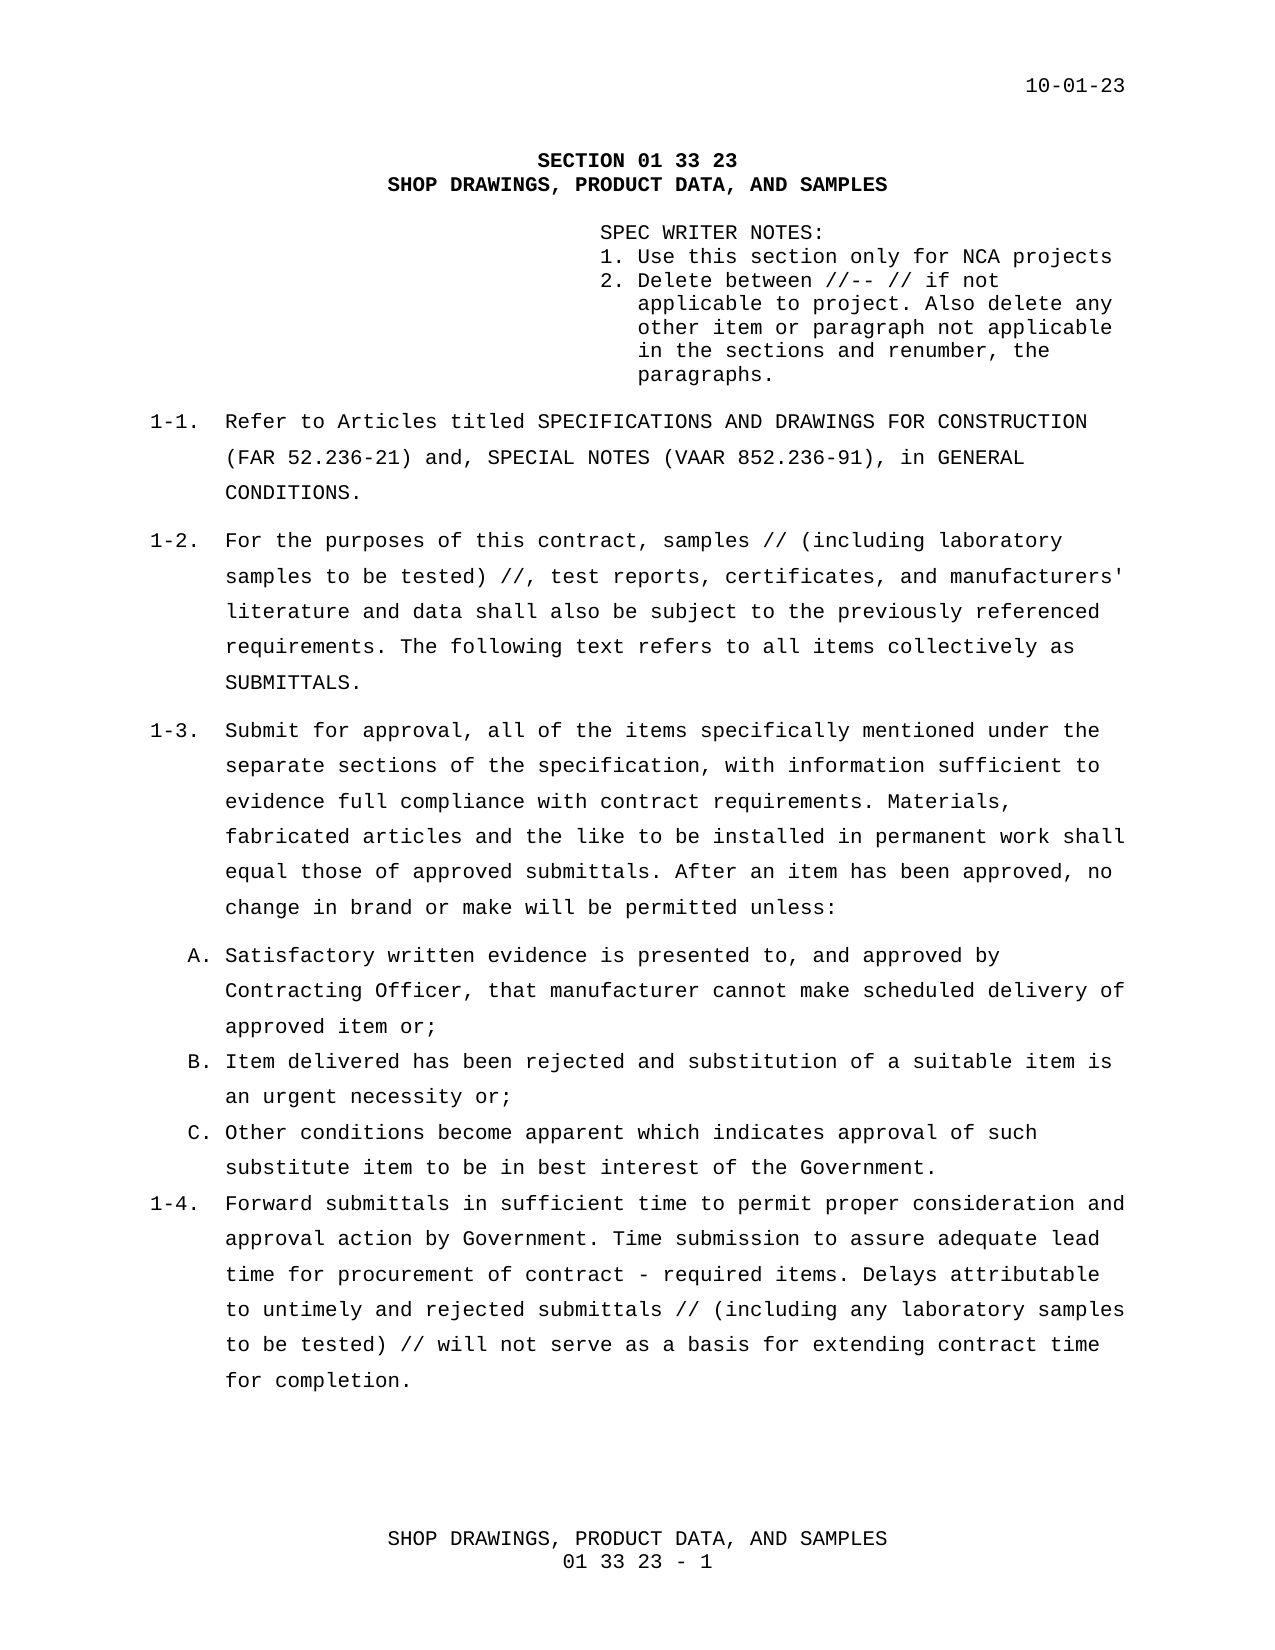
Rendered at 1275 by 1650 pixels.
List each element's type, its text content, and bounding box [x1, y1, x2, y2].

text 1. Use this section only for NCA projects [600, 246, 1125, 269]
text 1-4. Forward submittals in sufficient time to permit proper consideration and approval action by Government. Time submission to assure adequate lead time for procurement of contract - required items. Delays attributable to untimely and rejected submittals // (including any laboratory samples to be tested) // will not serve as a basis for extending contract time for completion. [150, 1193, 1125, 1393]
title SECTION 01 33 23 SHOP DRAWINGS, PRODUCT DATA, AND SAMPLES [150, 150, 1125, 197]
text 1-2. For the purposes of this contract, samples // (including laboratory samples to be tested) //, test reports, certificates, and manufacturers' literature and data shall also be subject to the previously referenced requirements. The following text refers to all items collectively as SUBMITTALS. [150, 530, 1125, 696]
text SPEC WRITER NOTES: [600, 222, 1125, 246]
text 2. Delete between //-- // if not applicable to project. Also delete any other item or paragraph not applicable in the sections and renumber, the paragraphs. [600, 269, 1125, 388]
text B. Item delivered has been rejected and substitution of a suitable item is an urgent necessity or; [187, 1051, 1125, 1110]
text C. Other conditions become apparent which indicates approval of such substitute item to be in best interest of the Government. [187, 1122, 1125, 1181]
text 1-1. Refer to Articles titled SPECIFICATIONS AND DRAWINGS FOR CONSTRUCTION (FAR 52.236-21) and, SPECIAL NOTES (VAAR 852.236-91), in GENERAL CONDITIONS. [150, 411, 1125, 506]
text 1-3. Submit for approval, all of the items specifically mentioned under the separate sections of the specification, with information sufficient to evidence full compliance with contract requirements. Materials, fabricated articles and the like to be installed in permanent work shall equal those of approved submittals. After an item has been approved, no change in brand or make will be permitted unless: [150, 720, 1125, 921]
text A. Satisfactory written evidence is presented to, and approved by Contracting Officer, that manufacturer cannot make scheduled delivery of approved item or; [187, 945, 1125, 1039]
